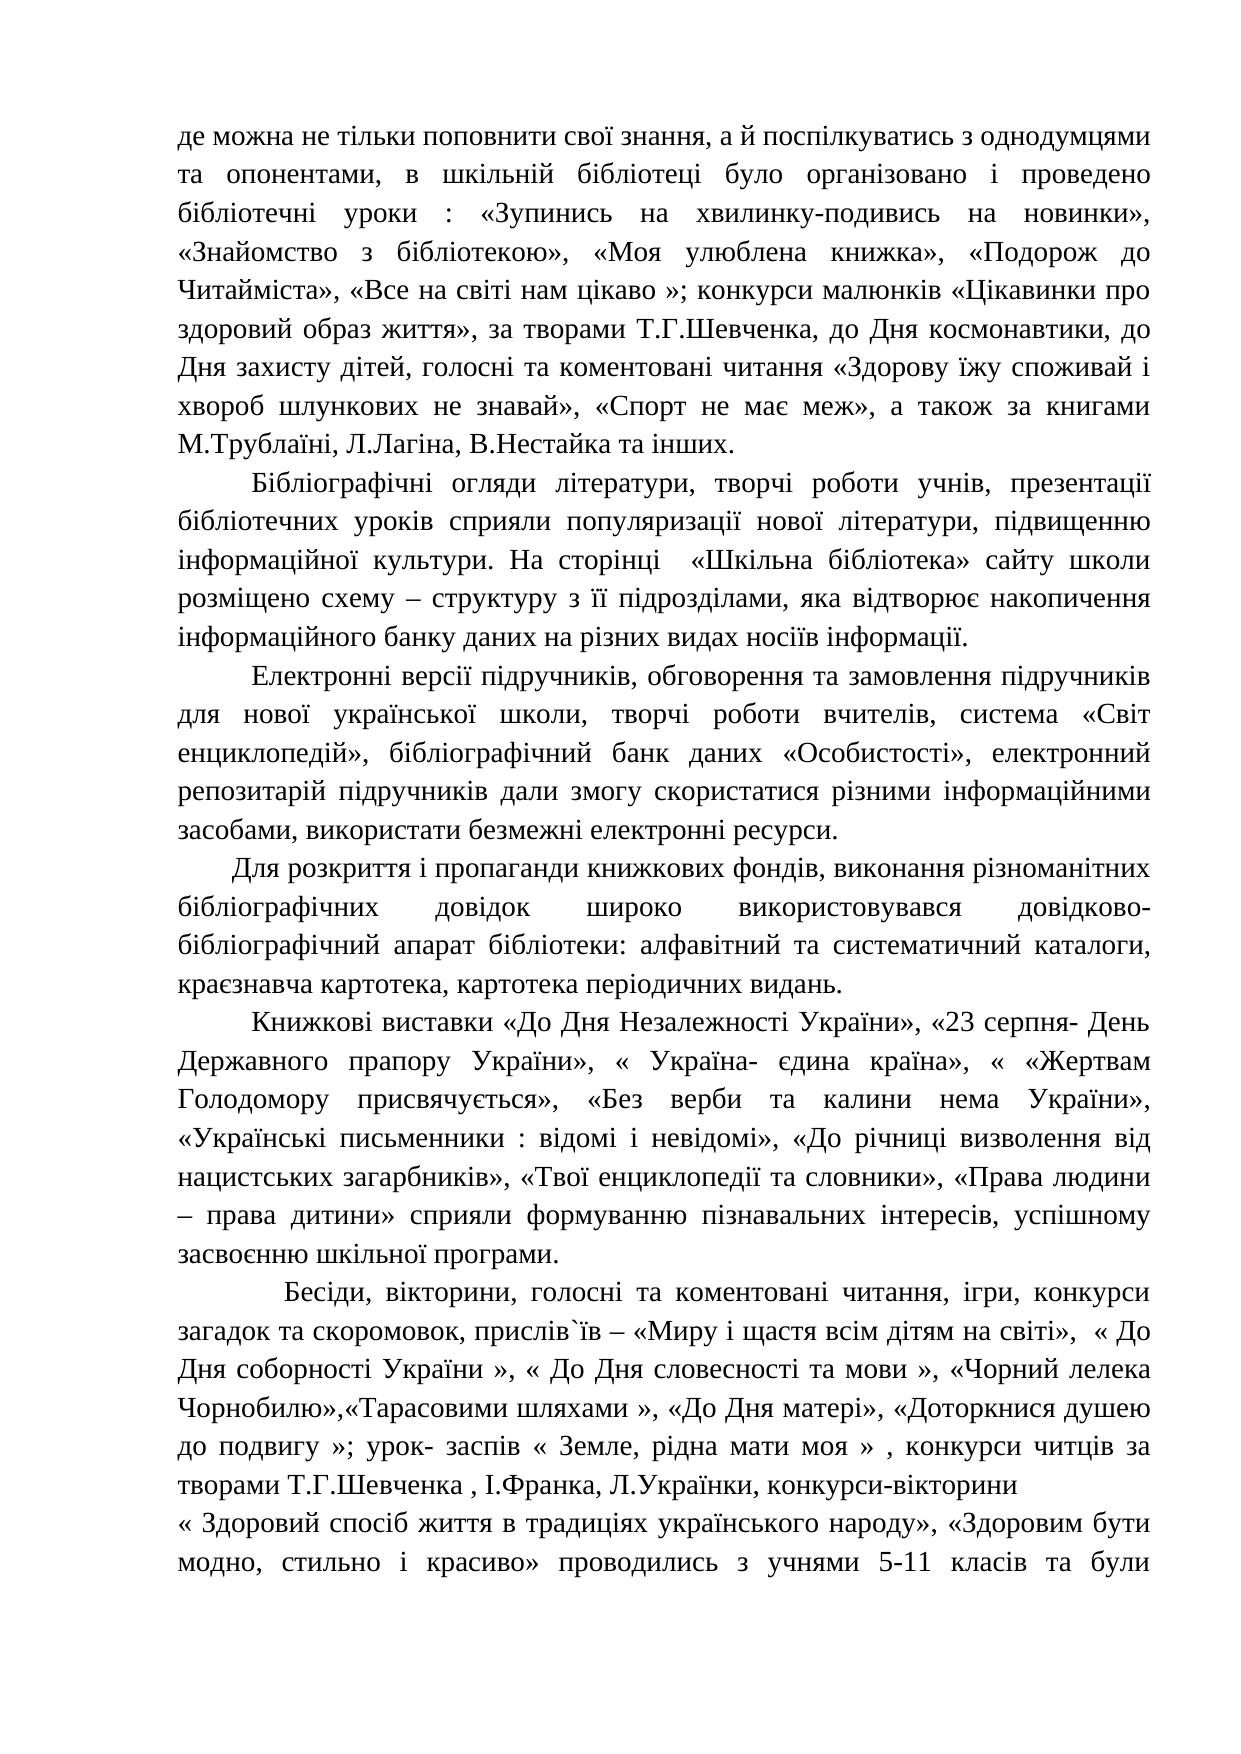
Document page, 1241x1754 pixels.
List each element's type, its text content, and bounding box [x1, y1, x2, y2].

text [177, 118, 1152, 460]
text Електронні версії підручників, обговорення та замовлення підручників для нової української школи, творчі роботи вчителів, система «Світ енциклопедій», бібліографічний банк даних «Особистості», електронний репозитарій підручників дали змогу скористатися різними інформаційними засобами, використати безмежні електронні ресурси. [177, 658, 1152, 845]
text Бесіди, вікторини, голосні та коментовані читання, ігри, конкурси загадок та скоромовок, прислів`їв – «Миру і щастя всім дітям на світі», « До Дня соборності України », « До Дня словесності та мови », «Чорний лелека Чорнобилю»,«Тарасовими шляхами », «До Дня матері», «Доторкнися душею до подвигу »; урок- заспів « Земле, рідна мати моя » , конкурси читців за творами Т.Г.Шевченка , І.Франка, Л.Українки, конкурси-вікторини [177, 1274, 1152, 1501]
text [177, 1506, 1152, 1578]
text Для розкриття і пропаганди книжкових фондів, виконання різноманітних бібліографічних довідок широко використовувався довідково- бібліографічний апарат бібліотеки: алфавітний та систематичний каталоги, краєзнавча картотека, картотека періодичних видань. [177, 850, 1152, 999]
text Бібліографічні огляди літератури, творчі роботи учнів, презентації бібліотечних уроків сприяли популяризації нової літератури, підвищенню інформаційної культури. На сторінці «Шкільна бібліотека» сайту школи розміщено схему – структуру з її підрозділами, яка відтворює накопичення інформаційного банку даних на різних видах носіїв інформації. [177, 465, 1152, 653]
text Книжкові виставки «До Дня Незалежності України», «23 серпня- День Державного прапору України», « Україна- єдина країна», « «Жертвам Голодомору присвячується», «Без верби та калини нема України», «Українські письменники : відомі і невідомі», «До річниці визволення від нацистських загарбників», «Твої енциклопедії та словники», «Права людини – права дитини» сприяли формуванню пізнавальних інтересів, успішному засвоєнню шкільної програми. [177, 1004, 1152, 1269]
